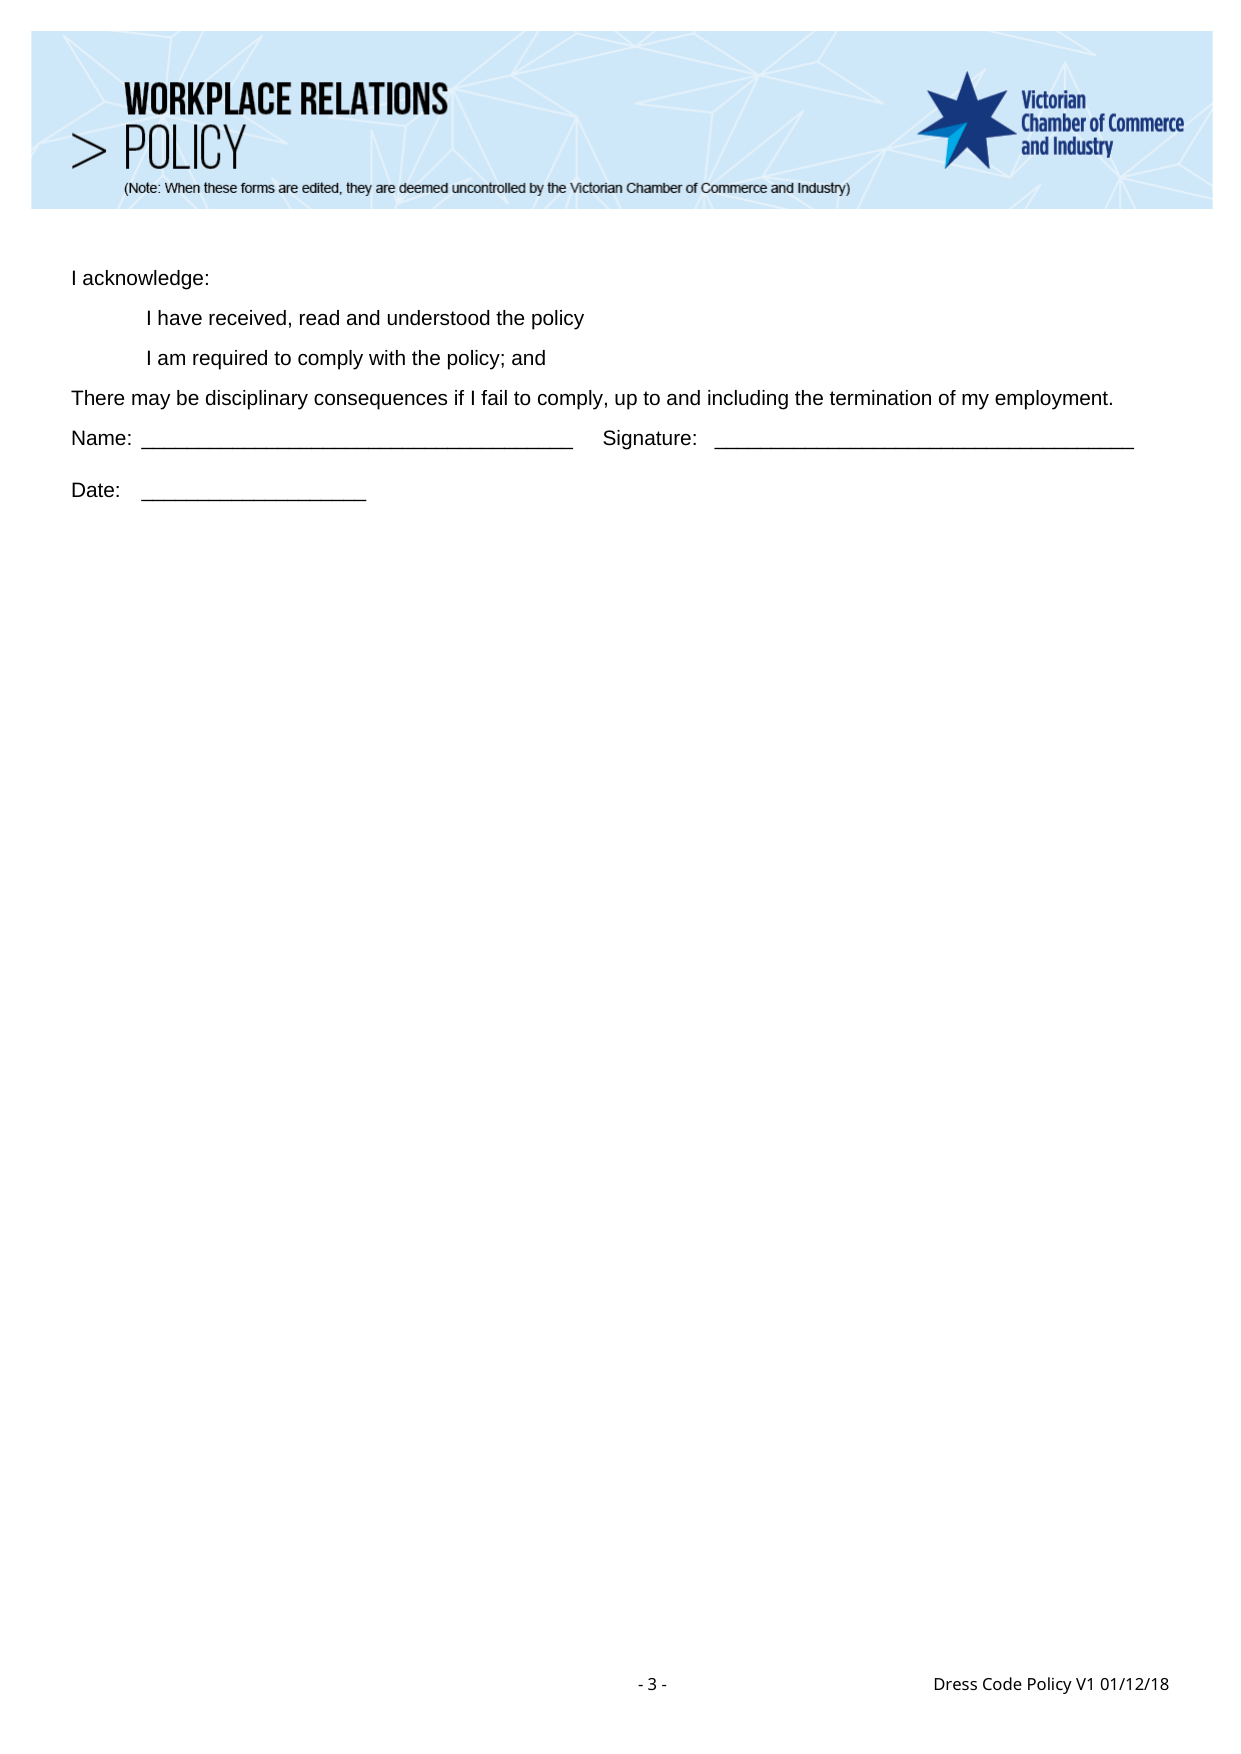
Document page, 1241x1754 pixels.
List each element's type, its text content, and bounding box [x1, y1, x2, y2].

subtitle There may be disciplinary consequences if I fail to comply, up to and including the termination of my employment. [71, 386, 1169, 410]
subtitle I have received, read and understood the policy [71, 306, 1169, 330]
picture [31, 31, 1213, 209]
subtitle I am required to comply with the policy; and [71, 346, 1169, 370]
text Date: [71, 478, 1169, 502]
text Name: Signature: [71, 426, 1169, 450]
subtitle I acknowledge: [71, 266, 1169, 290]
